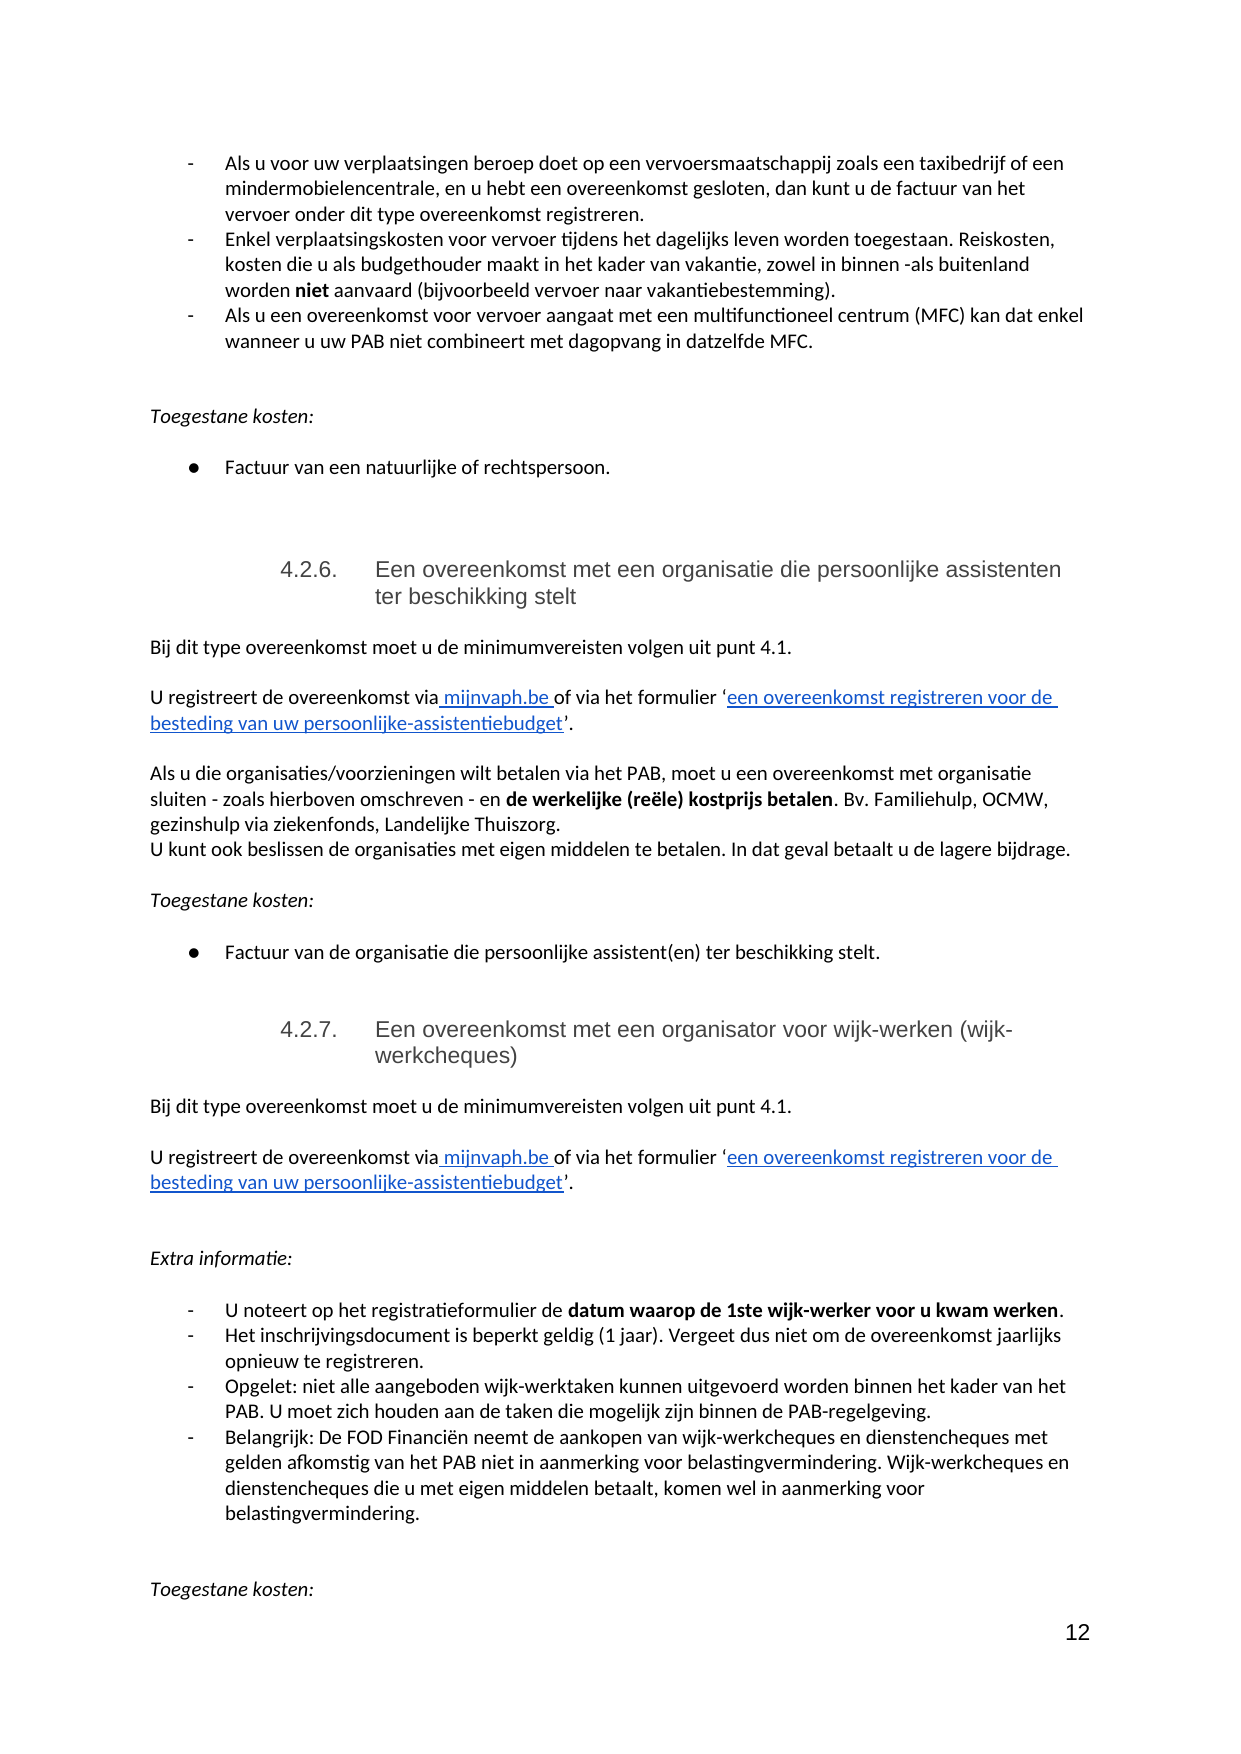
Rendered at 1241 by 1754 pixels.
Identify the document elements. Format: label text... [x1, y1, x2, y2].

list Enkel verplaatsingskosten voor vervoer tijdens het dagelijks leven worden toegestaan. Reiskosten, kosten die u als budgethouder maakt in het kader van vakantie, zowel in binnen -als buitenland worden niet aanvaard (bijvoorbeeld vervoer naar vakantiebestemming). [187, 226, 1090, 302]
list U noteert op het registratieformulier de datum waarop de 1ste wijk-werker voor u kwam werken. [187, 1297, 1090, 1322]
list Als u voor uw verplaatsingen beroep doet op een vervoersmaatschappij zoals een taxibedrijf of een mindermobielencentrale, en u hebt een overeenkomst gesloten, dan kunt u de factuur van het vervoer onder dit type overeenkomst registreren. [187, 150, 1090, 226]
list Factuur van de organisatie die persoonlijke assistent(en) ter beschikking stelt. [187, 939, 1090, 991]
list Factuur van een natuurlijke of rechtspersoon. [187, 454, 1090, 479]
list Een overeenkomst met een organisator voor wijk-werken (wijk-werkcheques) [337, 1016, 1090, 1069]
list Belangrijk: De FOD Financiën neemt de aankopen van wijk-werkcheques en dienstencheques met gelden afkomstig van het PAB niet in aanmerking voor belastingvermindering. Wijk-werkcheques en dienstencheques die u met eigen middelen betaalt, komen wel in aanmerking voor belastingvermindering. [187, 1424, 1090, 1526]
list Een overeenkomst met een organisatie die persoonlijke assistenten ter beschikking stelt [337, 556, 1090, 609]
list Opgelet: niet alle aangeboden wijk-werktaken kunnen uitgevoerd worden binnen het kader van het PAB. U moet zich houden aan de taken die mogelijk zijn binnen de PAB-regelgeving. [187, 1373, 1090, 1424]
text Als u die organisaties/voorzieningen wilt betalen via het PAB, moet u een overeenkomst met organisatie sluiten - zoals hierboven omschreven - en de werkelijke (reële) kostprijs betalen. Bv. Familiehulp, OCMW, gezinshulp via ziekenfonds, Landelijke Thuiszorg. [150, 760, 1090, 837]
text Bij dit type overeenkomst moet u de minimumvereisten volgen uit punt 4.1. [150, 634, 1090, 659]
text Extra informatie: [150, 1245, 1090, 1297]
text Toegestane kosten: [150, 887, 1090, 939]
text U registreert de overeenkomst via mijnvaph.be of via het formulier ‘een overeenkomst registreren voor de besteding van uw persoonlijke-assistentiebudget’. [150, 684, 1090, 735]
list Het inschrijvingsdocument is beperkt geldig (1 jaar). Vergeet dus niet om de overeenkomst jaarlijks opnieuw te registreren. [187, 1322, 1090, 1373]
list Als u een overeenkomst voor vervoer aangaat met een multifunctioneel centrum (MFC) kan dat enkel wanneer u uw PAB niet combineert met dagopvang in datzelfde MFC. [187, 302, 1090, 353]
text U registreert de overeenkomst via mijnvaph.be of via het formulier ‘een overeenkomst registreren voor de besteding van uw persoonlijke-assistentiebudget’. [150, 1144, 1090, 1195]
text Bij dit type overeenkomst moet u de minimumvereisten volgen uit punt 4.1. [150, 1094, 1090, 1119]
text Toegestane kosten: [150, 404, 1090, 429]
text Toegestane kosten: [150, 1577, 1090, 1602]
text U kunt ook beslissen de organisaties met eigen middelen te betalen. In dat geval betaalt u de lagere bijdrage. [150, 837, 1090, 862]
